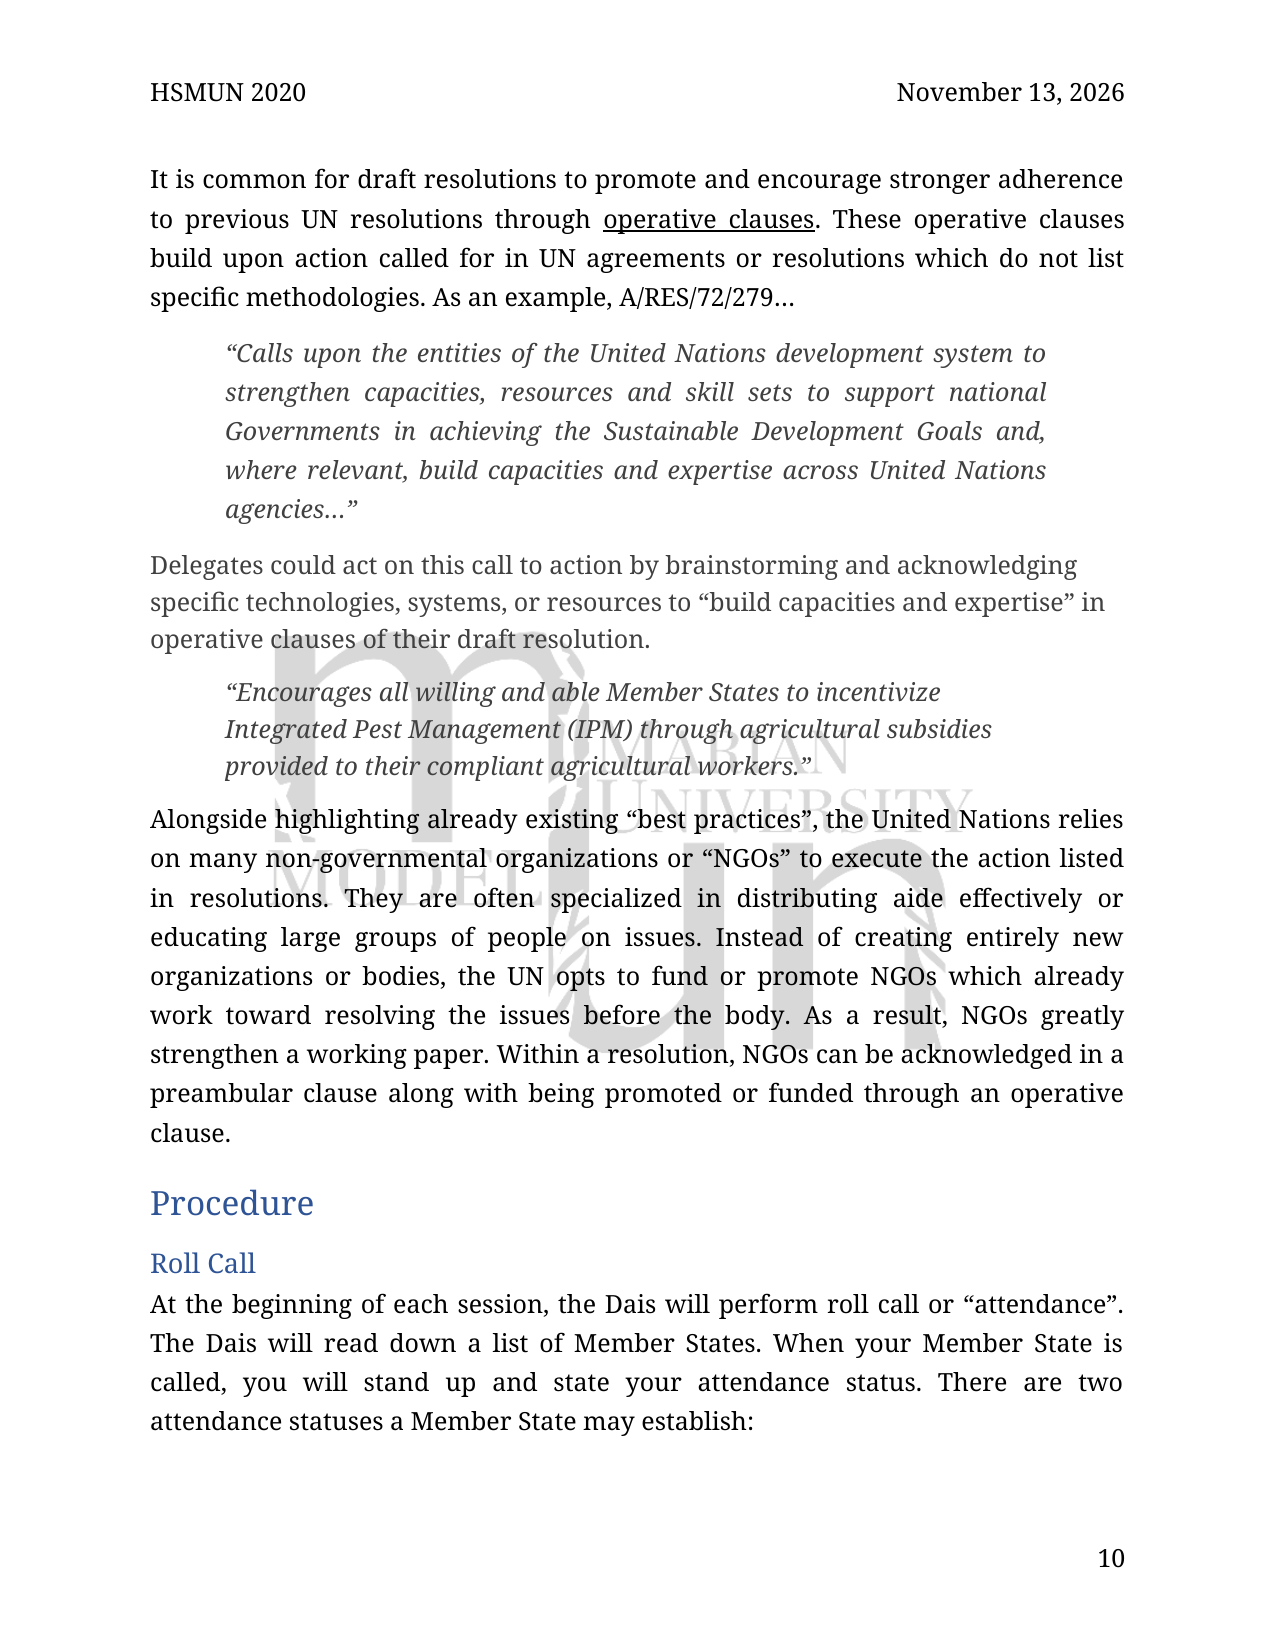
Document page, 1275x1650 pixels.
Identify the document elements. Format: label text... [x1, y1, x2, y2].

text “Encourages all willing and able Member States to incentivize Integrated Pest Management (IPM) through agricultural subsidies provided to their compliant agricultural workers.” [225, 675, 1050, 782]
text Delegates could act on this call to action by brainstorming and acknowledging specific technologies, systems, or resources to “build capacities and expertise” in operative clauses of their draft resolution. [150, 548, 1125, 656]
text Alongside highlighting already existing “best practices”, the United Nations relies on many non-governmental organizations or “NGOs” to execute the action listed in resolutions. They are often specialized in distributing aide effectively or educating large groups of people on issues. Instead of creating entirely new organizations or bodies, the UN opts to fund or promote NGOs which already work toward resolving the issues before the body. As a result, NGOs greatly strengthen a working paper. Within a resolution, NGOs can be acknowledged in a preambular clause along with being promoted or funded through an operative clause. [150, 802, 1125, 1149]
subtitle Procedure [150, 1179, 1125, 1225]
text It is common for draft resolutions to promote and encourage stronger adherence to previous UN resolutions through operative clauses. These operative clauses build upon action called for in UN agreements or resolutions which do not list specific methodologies. As an example, A/RES/72/279… [150, 162, 1125, 314]
text At the beginning of each session, the Dais will perform roll call or “attendance”. The Dais will read down a list of Member States. When your Member State is called, you will stand up and state your attendance status. There are two attendance statuses a Member State may establish: [150, 1286, 1125, 1438]
text “Calls upon the entities of the United Nations development system to strengthen capacities, resources and skill sets to support national Governments in achieving the Sustainable Development Goals and, where relevant, build capacities and expertise across United Nations agencies…” [225, 335, 1050, 526]
subtitle Roll Call [150, 1244, 1125, 1281]
